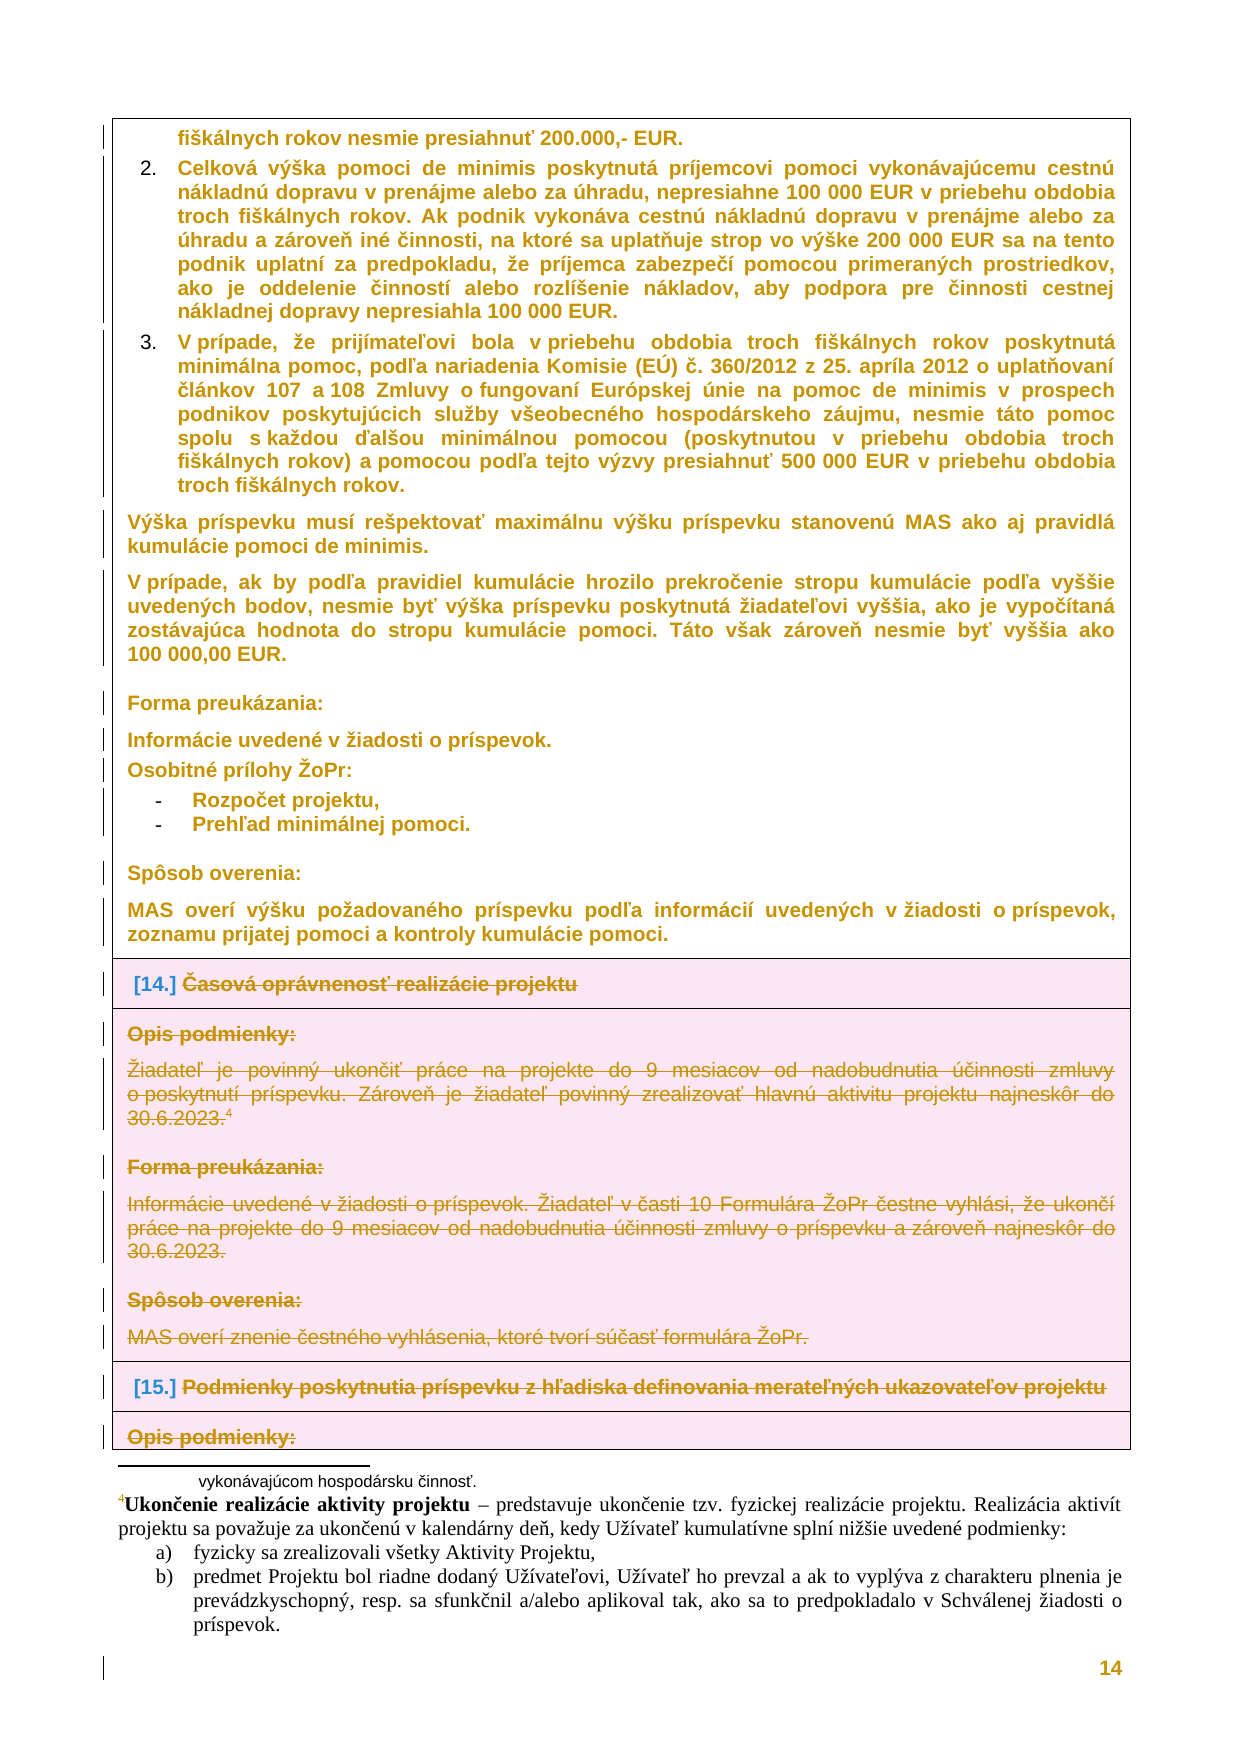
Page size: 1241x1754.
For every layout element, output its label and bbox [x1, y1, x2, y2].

table_cell [113, 119, 1130, 958]
